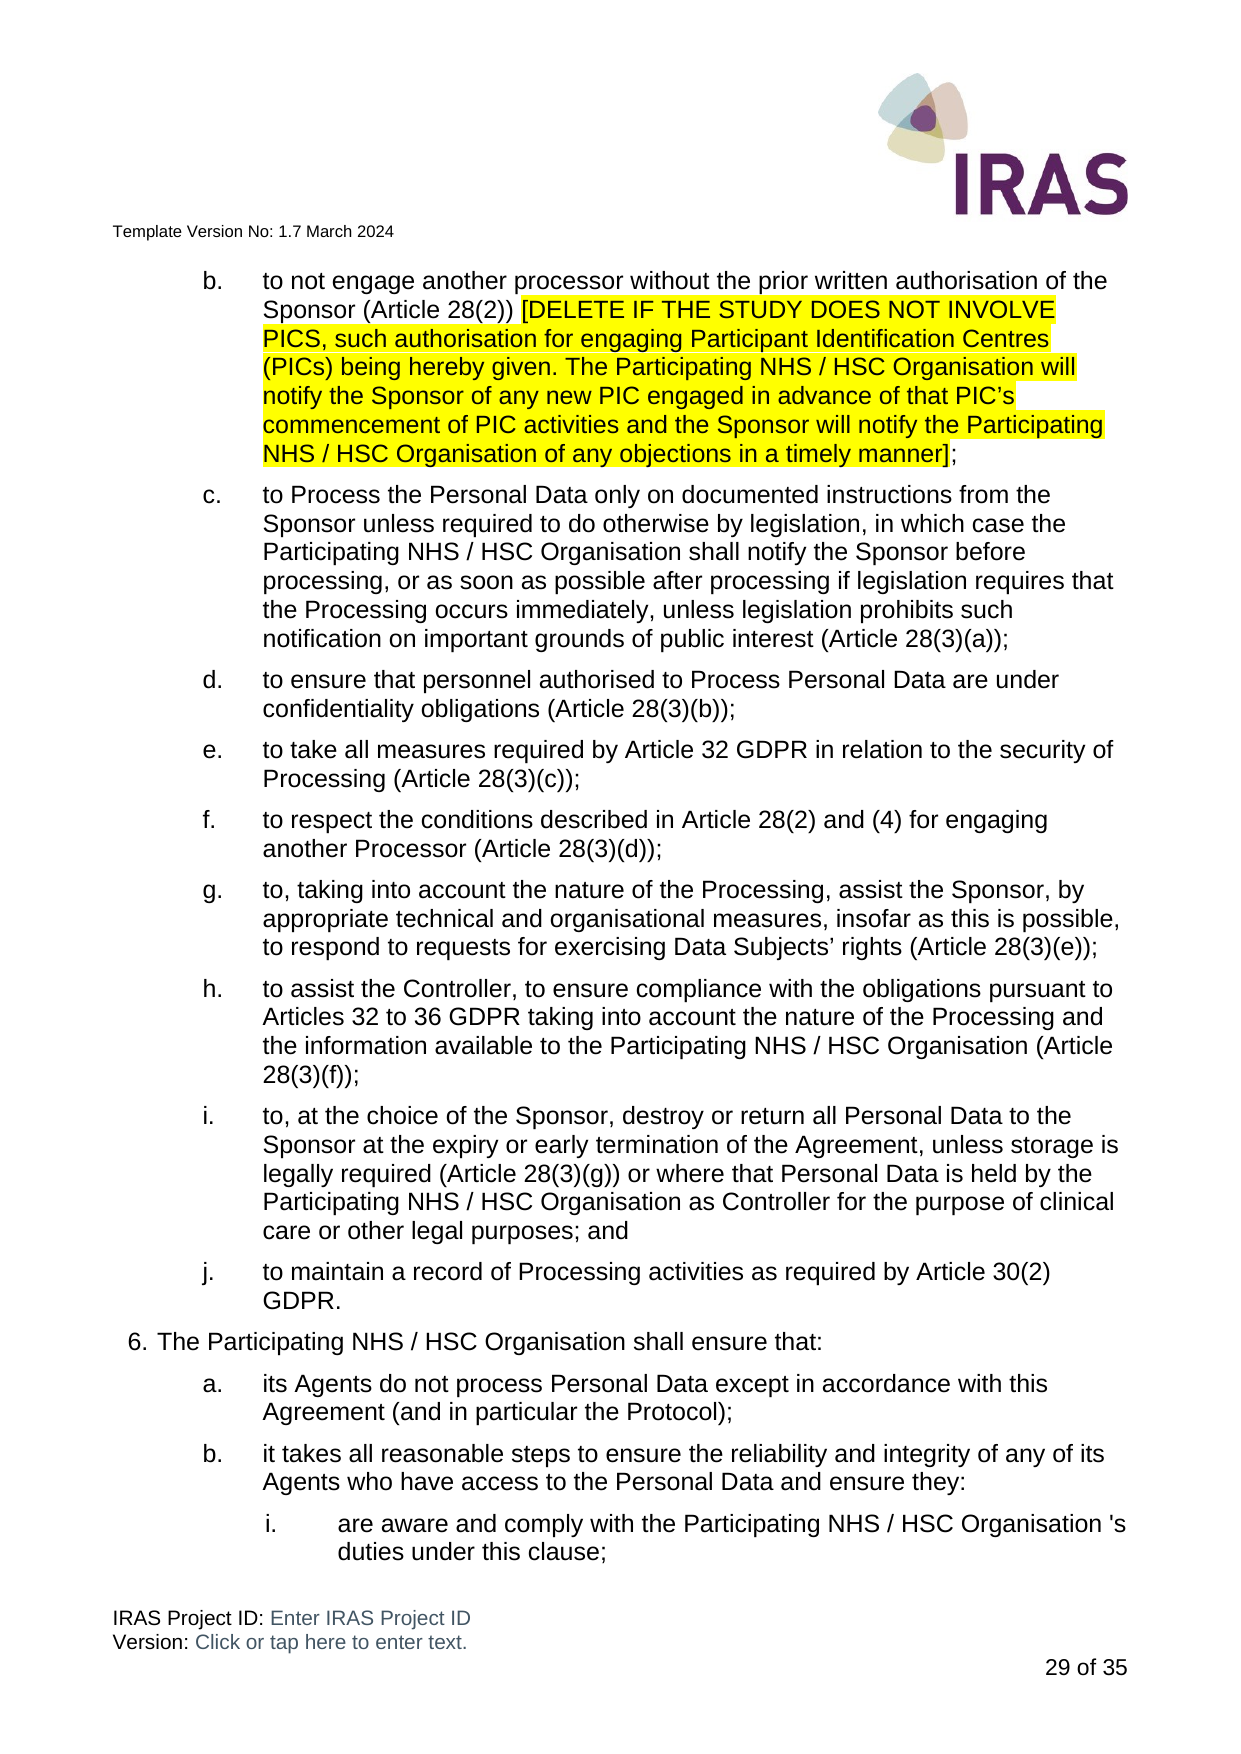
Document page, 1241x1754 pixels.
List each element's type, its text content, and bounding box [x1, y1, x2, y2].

list to assist the Controller, to ensure compliance with the obligations pursuant to Articles 32 to 36 GDPR taking into account the nature of the Processing and the information available to the Participating NHS / HSC Organisation (Article 28(3)(f)); [202, 974, 1128, 1089]
list The Participating NHS / HSC Organisation shall ensure that: [127, 1327, 1128, 1356]
list its Agents do not process Personal Data except in accordance with this Agreement (and in particular the Protocol); [202, 1369, 1128, 1426]
list to ensure that personnel authorised to Process Personal Data are under confidentiality obligations (Article 28(3)(b)); [202, 665, 1128, 722]
list it takes all reasonable steps to ensure the reliability and integrity of any of its Agents who have access to the Personal Data and ensure they: [202, 1439, 1128, 1496]
picture [878, 73, 1128, 222]
list are aware and comply with the Participating NHS / HSC Organisation 's duties under this clause; [277, 1509, 1128, 1566]
list to maintain a record of Processing activities as required by Article 30(2) GDPR. [202, 1257, 1128, 1315]
list to, taking into account the nature of the Processing, assist the Sponsor, by appropriate technical and organisational measures, insofar as this is possible, to respond to requests for exercising Data Subjects’ rights (Article 28(3)(e)); [202, 875, 1128, 961]
list to respect the conditions described in Article 28(2) and (4) for engaging another Processor (Article 28(3)(d)); [202, 805, 1128, 862]
list to take all measures required by Article 32 GDPR in relation to the security of Processing (Article 28(3)(c)); [202, 735, 1128, 792]
list to not engage another processor without the prior written authorisation of the Sponsor (Article 28(2)) [DELETE IF THE STUDY DOES NOT INVOLVE PICS, such authorisation for engaging Participant Identification Centres (PICs) being hereby given. The Participating NHS / HSC Organisation will notify the Sponsor of any new PIC engaged in advance of that PIC’s commencement of PIC activities and the Sponsor will notify the Participating NHS / HSC Organisation of any objections in a timely manner]; [202, 266, 1128, 467]
list to Process the Personal Data only on documented instructions from the Sponsor unless required to do otherwise by legislation, in which case the Participating NHS / HSC Organisation shall notify the Sponsor before processing, or as soon as possible after processing if legislation requires that the Processing occurs immediately, unless legislation prohibits such notification on important grounds of public interest (Article 28(3)(a)); [202, 480, 1128, 652]
list to, at the choice of the Sponsor, destroy or return all Personal Data to the Sponsor at the expiry or early termination of the Agreement, unless storage is legally required (Article 28(3)(g)) or where that Personal Data is held by the Participating NHS / HSC Organisation as Controller for the purpose of clinical care or other legal purposes; and [202, 1101, 1128, 1245]
